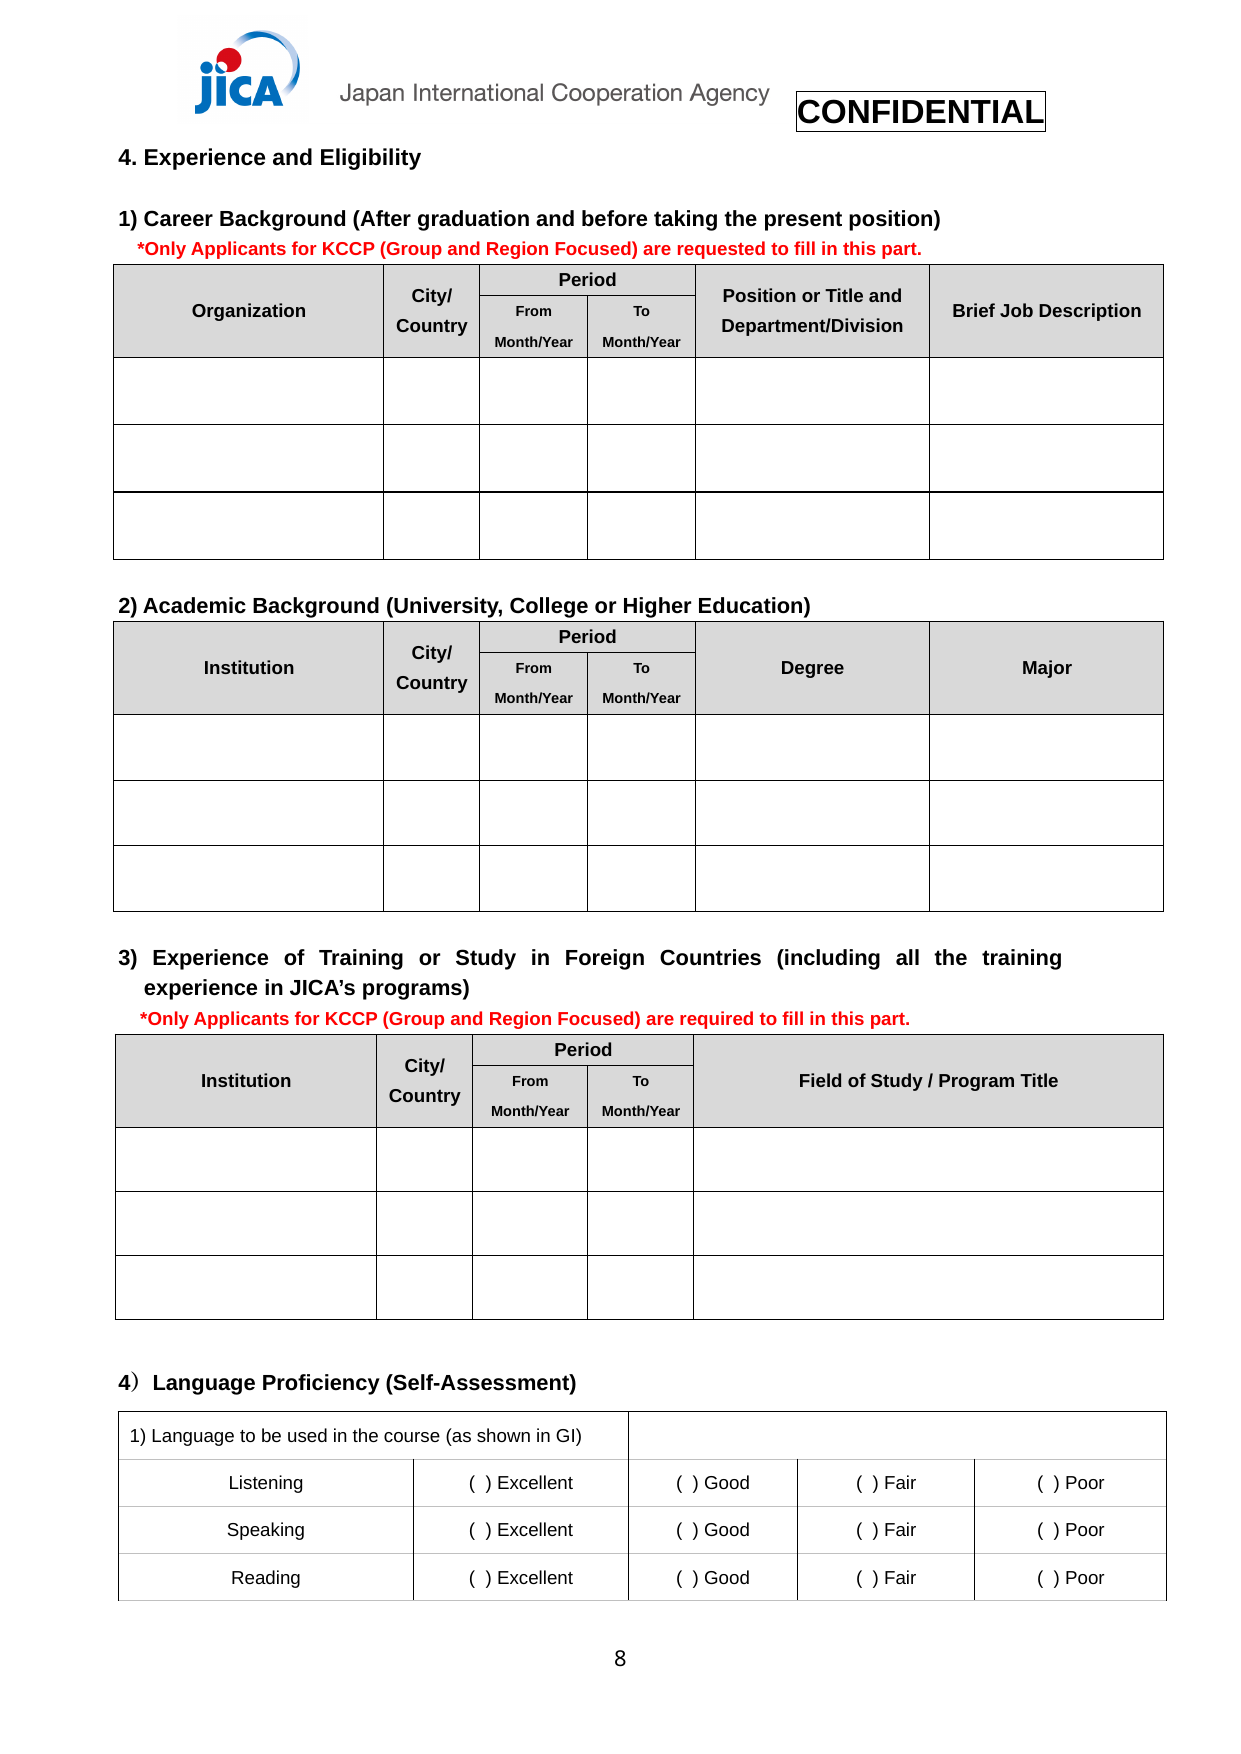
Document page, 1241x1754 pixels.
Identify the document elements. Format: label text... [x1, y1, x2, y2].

table_cell [114, 358, 383, 424]
table_header Institution [116, 1035, 376, 1127]
table_cell From Month/Year [480, 296, 587, 357]
table_cell ( ) Good [629, 1554, 797, 1600]
table_cell [116, 1128, 376, 1191]
table_header Institution [114, 622, 383, 714]
table_header City/ Country [377, 1035, 472, 1127]
table_header Period [480, 622, 695, 652]
table_cell [384, 781, 479, 845]
table_cell [588, 1256, 693, 1319]
table_cell [696, 781, 929, 845]
table_header Field of Study / Program Title [694, 1035, 1163, 1127]
table_cell [473, 1192, 587, 1255]
table_cell [588, 1192, 693, 1255]
table_header Major [930, 622, 1163, 714]
table_header [629, 1412, 1166, 1458]
table_cell [384, 715, 479, 779]
table_cell [480, 781, 587, 845]
table_cell [588, 425, 695, 491]
table_cell [696, 358, 929, 424]
table_cell [473, 1256, 587, 1319]
table_cell ( ) Poor [975, 1554, 1166, 1600]
table_cell [480, 425, 587, 491]
table_cell [114, 493, 383, 559]
table_cell Listening [119, 1460, 413, 1506]
table_cell Reading [119, 1554, 413, 1600]
table_cell [384, 846, 479, 911]
table_header Position or Title and Department/Division [696, 265, 929, 357]
table_header Degree [696, 622, 929, 714]
table_cell ( ) Fair [798, 1507, 974, 1553]
table_cell [696, 493, 929, 559]
table_cell [114, 715, 383, 779]
table_cell ( ) Good [629, 1460, 797, 1506]
table_cell [930, 846, 1163, 911]
table_cell [694, 1256, 1163, 1319]
table_header City/ Country [384, 265, 479, 357]
table_cell [930, 715, 1163, 779]
table_cell [384, 493, 479, 559]
table_cell [930, 358, 1163, 424]
text 2) Academic Background (University, College or Higher Education) [118, 590, 1063, 621]
table_cell [694, 1192, 1163, 1255]
table_cell ( ) Excellent [414, 1460, 628, 1506]
table_header Brief Job Description [930, 265, 1163, 357]
table_cell [114, 425, 383, 491]
table_cell [480, 358, 587, 424]
table_cell [480, 846, 587, 911]
table_cell [116, 1256, 376, 1319]
table_cell ( ) Good [629, 1507, 797, 1553]
table_cell [696, 846, 929, 911]
table_cell To Month/Year [588, 296, 695, 357]
text 4）Language Proficiency (Self-Assessment) [118, 1350, 1063, 1411]
table_cell [588, 846, 695, 911]
table_cell ( ) Excellent [414, 1554, 628, 1600]
table_cell [588, 715, 695, 779]
text *Only Applicants for KCCP (Group and Region Focused) are requested to fill in this part. [118, 233, 1063, 264]
table_cell [377, 1192, 472, 1255]
table_cell [480, 715, 587, 779]
text 3) Experience of Training or Study in Foreign Countries (including all the training experience in JICA’s programs) [118, 942, 1063, 1003]
table_cell ( ) Poor [975, 1460, 1166, 1506]
table_cell ( ) Poor [975, 1507, 1166, 1553]
table_cell [377, 1128, 472, 1191]
table_cell ( ) Fair [798, 1460, 974, 1506]
table_header City/ Country [384, 622, 479, 714]
table_cell [473, 1128, 587, 1191]
table_cell [384, 358, 479, 424]
table_cell [694, 1128, 1163, 1191]
table_header 1) Language to be used in the course (as shown in GI) [119, 1412, 628, 1458]
table_cell To Month/Year [588, 653, 695, 714]
picture [177, 15, 789, 124]
table_cell To Month/Year [588, 1066, 693, 1127]
table_cell Speaking [119, 1507, 413, 1553]
table_cell From Month/Year [480, 653, 587, 714]
table_cell [116, 1192, 376, 1255]
table_cell [930, 425, 1163, 491]
table_cell ( ) Fair [798, 1554, 974, 1600]
table_cell [930, 493, 1163, 559]
table_cell [588, 358, 695, 424]
table_cell [696, 425, 929, 491]
table_cell [588, 1128, 693, 1191]
text *Only Applicants for KCCP (Group and Region Focused) are required to fill in this part. [140, 1003, 1063, 1033]
table_cell [930, 781, 1163, 845]
table_cell [588, 781, 695, 845]
table_cell [384, 425, 479, 491]
text 4. Experience and Eligibility [118, 142, 1063, 172]
text 1) Career Background (After graduation and before taking the present position) [118, 203, 1063, 233]
table_cell [114, 781, 383, 845]
table_cell [114, 846, 383, 911]
table_cell [696, 715, 929, 779]
table_header Period [473, 1035, 693, 1065]
table_cell ( ) Excellent [414, 1507, 628, 1553]
table_cell [377, 1256, 472, 1319]
table_header Period [480, 265, 695, 295]
table_cell From Month/Year [473, 1066, 587, 1127]
table_cell [480, 493, 587, 559]
table_header Organization [114, 265, 383, 357]
table_cell [588, 493, 695, 559]
